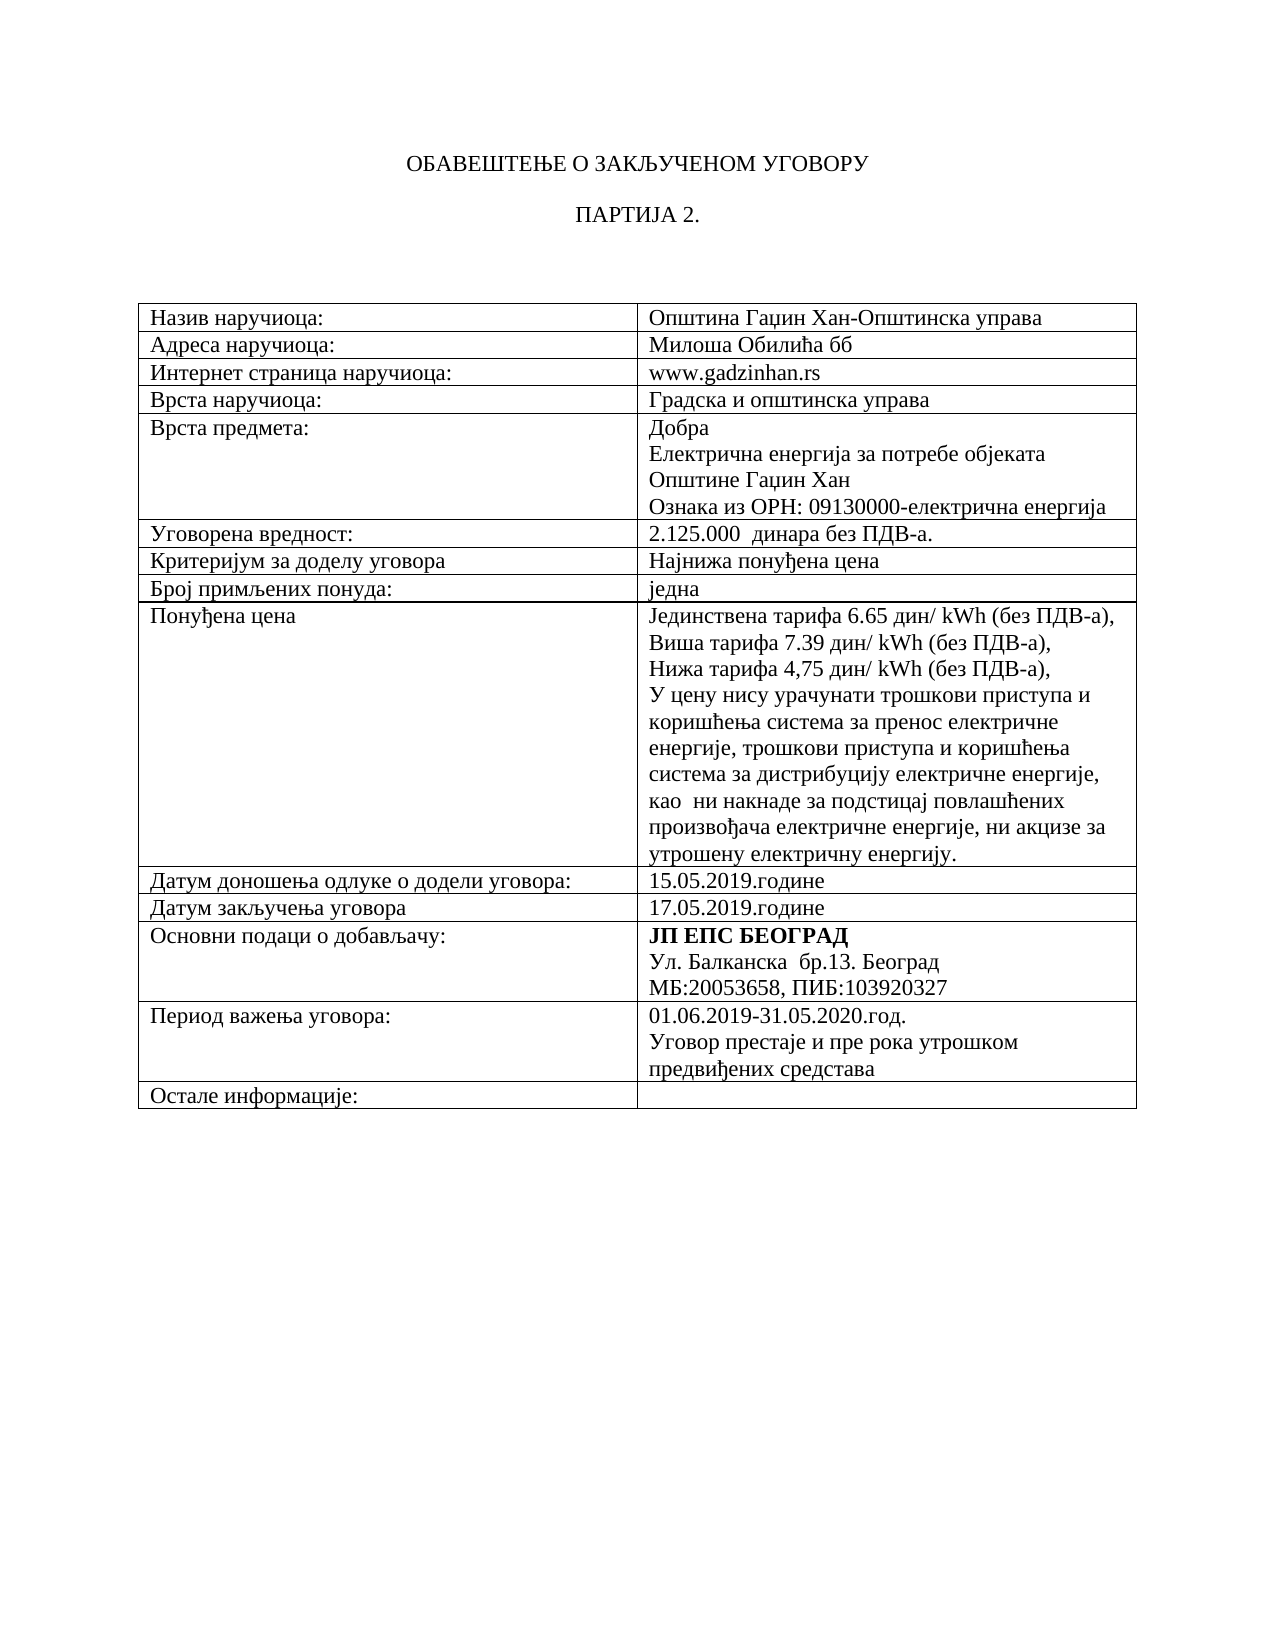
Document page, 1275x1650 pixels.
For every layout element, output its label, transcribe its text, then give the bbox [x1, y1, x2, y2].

table_cell Понуђена цена [139, 603, 637, 866]
table_cell Датум доношења одлуке о додели уговора: [139, 867, 637, 893]
text OБАВЕШТЕЊЕ О ЗАКЉУЧЕНОМ УГОВОРУ [150, 150, 1125, 176]
table_cell [638, 1082, 1136, 1108]
table_header Назив наручиоца: [139, 304, 637, 331]
table_cell JП ЕПС БЕОГРАД Ул. Балканска бр.13. Београд МБ:20053658, ПИБ:103920327 [638, 922, 1136, 1001]
table_cell 2.125.000 динара без ПДВ-а. [638, 520, 1136, 547]
table_cell Основни подаци о добављачу: [139, 922, 637, 1001]
table_header Општина Гаџин Хан-Општинска управа [638, 304, 1136, 331]
table_cell Остале информације: [139, 1082, 637, 1108]
table_cell Милоша Обилића бб [638, 332, 1136, 358]
table_cell једна [638, 575, 1136, 601]
table_cell 15.05.2019.године [638, 867, 1136, 893]
table_cell Интернет страница наручиоца: [139, 359, 637, 385]
table_cell Јединствена тарифа 6.65 дин/ kWh (без ПДВ-а), Виша тарифа 7.39 дин/ kWh (без ПДВ-а), Нижа тарифа 4,75 дин/ kWh (без ПДВ-а), У цену нису урачунати трошкови приступа и коришћења система за пренос електричне енергије, трошкови приступа и коришћења система за дистрибуцију електричне енергије, као ни накнаде за подстицај повлашћених произвођача електричне енергије, ни акцизе за утрошену електричну енергију. [638, 603, 1136, 866]
table_cell Уговорена вредност: [139, 520, 637, 547]
table_cell Врста наручиоца: [139, 386, 637, 413]
text ПАРТИЈА 2. [150, 201, 1125, 227]
table_cell Критеријум за доделу уговора [139, 548, 637, 574]
table_cell Датум закључења уговора [139, 894, 637, 921]
table_cell Број примљених понуда: [139, 575, 637, 601]
table_cell Адреса наручиоца: [139, 332, 637, 358]
table_cell Најнижа понуђена цена [638, 548, 1136, 574]
table_cell 17.05.2019.године [638, 894, 1136, 921]
table_cell Добра Електрична енергија за потребе објеката Општине Гаџин Хан Ознака из ОРН: 09130000-електрична енергија [638, 414, 1136, 519]
table_cell Врста предмета: [139, 414, 637, 519]
table_cell 01.06.2019-31.05.2020.год. Уговор престаје и пре рока утрошком предвиђених средстава [638, 1002, 1136, 1081]
table_cell Период важења уговора: [139, 1002, 637, 1081]
table_cell Градска и општинска управа [638, 386, 1136, 413]
table_cell www.gadzinhan.rs [638, 359, 1136, 385]
